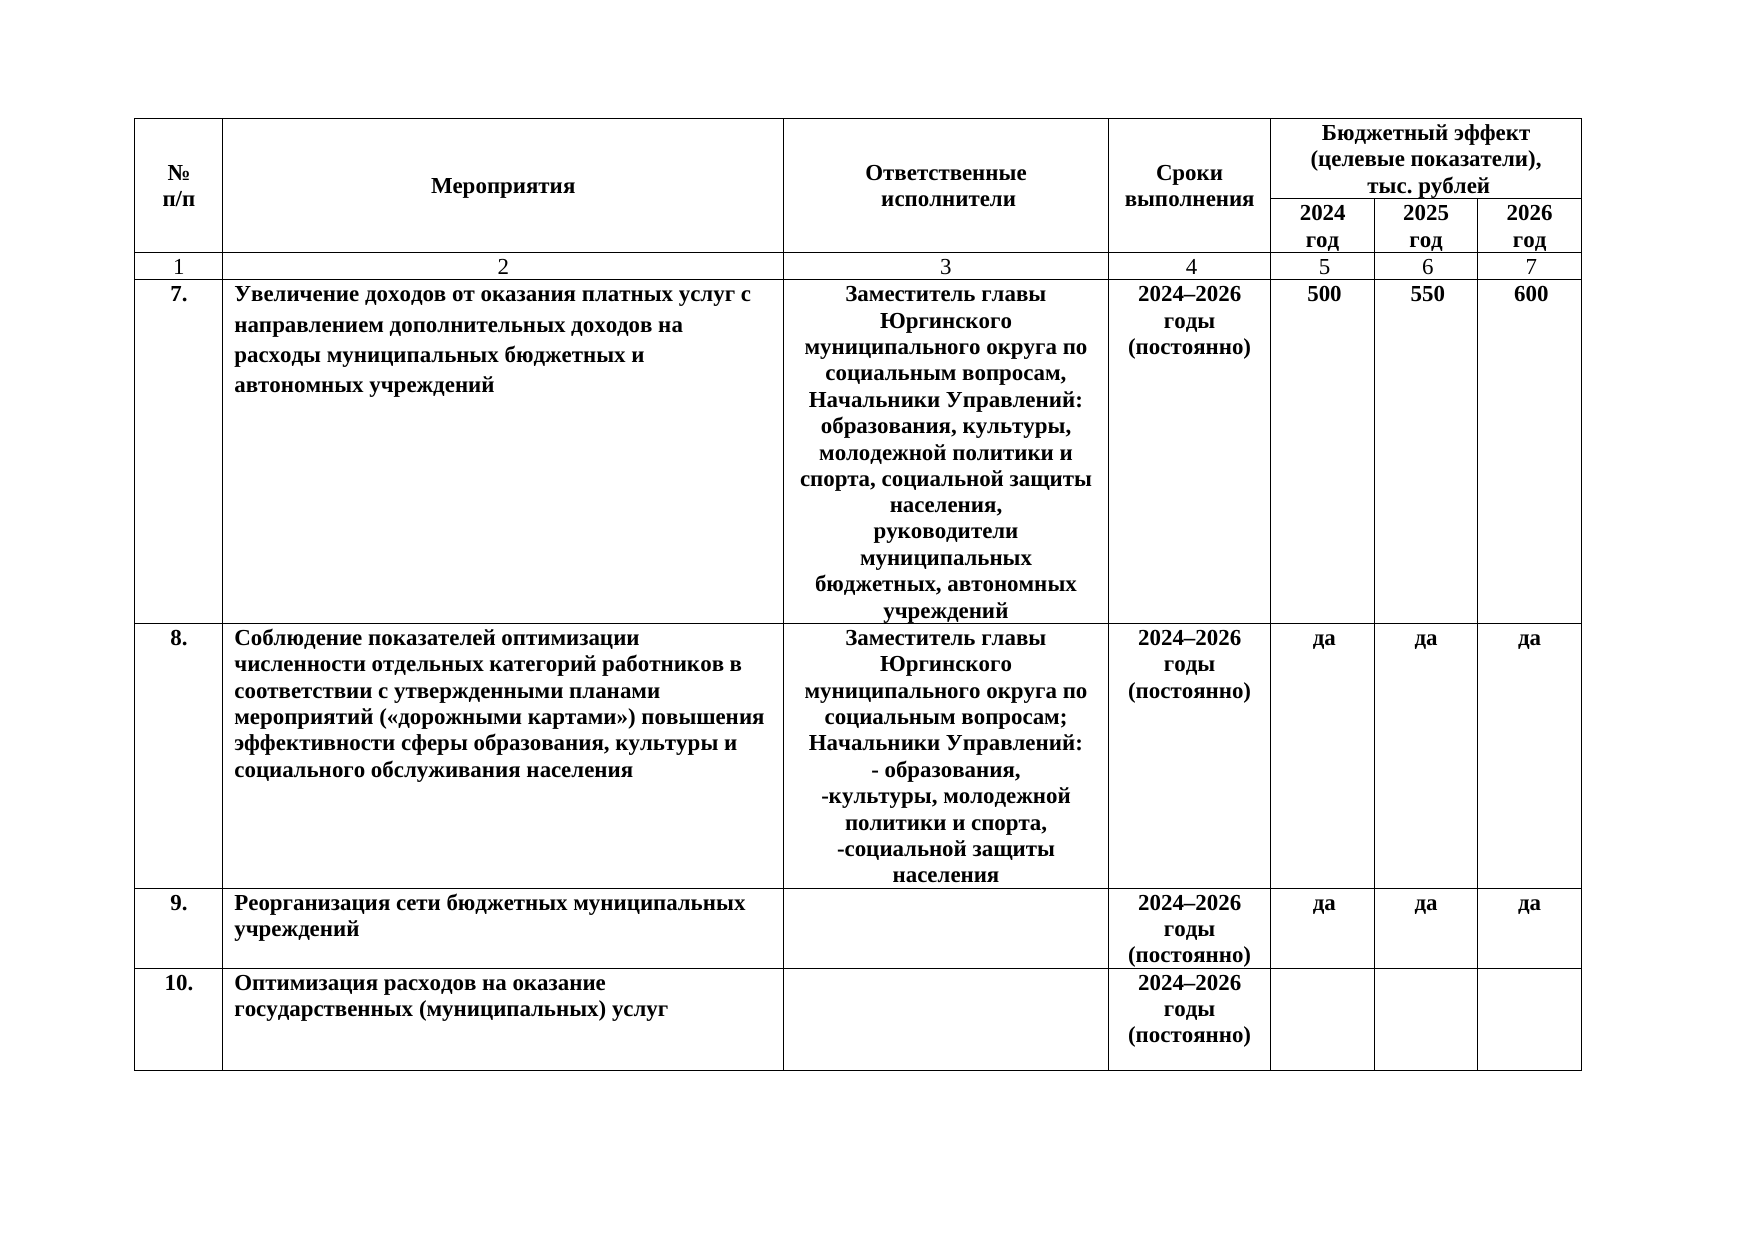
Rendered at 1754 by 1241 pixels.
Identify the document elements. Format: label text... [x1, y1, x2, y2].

table_cell Увеличение доходов от оказания платных услуг с направлением дополнительных доходов на расходы муниципальных бюджетных и автономных учреждений [223, 280, 783, 623]
table_cell 2024–2026 годы (постоянно) [1109, 969, 1270, 1070]
table_cell 1 [135, 253, 222, 279]
table_cell 2024–2026 годы (постоянно) [1109, 280, 1270, 623]
table_cell да [1375, 624, 1477, 888]
table_cell Заместитель главы Юргинского муниципального округа по социальным вопросам, Начальники Управлений: образования, культуры, молодежной политики и спорта, социальной защиты населения, руководители муниципальных бюджетных, автономных учреждений [784, 280, 1108, 623]
table_cell [1271, 969, 1374, 1070]
table_cell 5 [1271, 253, 1374, 279]
table_cell Соблюдение показателей оптимизации численности отдельных категорий работников в соответствии с утвержденными планами мероприятий («дорожными картами») повышения эффективности сферы образования, культуры и социального обслуживания населения [223, 624, 783, 888]
table_header Сроки выполнения [1109, 119, 1270, 252]
table_cell да [1375, 889, 1477, 968]
table_cell 2024–2026 годы (постоянно) [1109, 889, 1270, 968]
table_cell 500 [1271, 280, 1374, 623]
table_cell да [1478, 624, 1581, 888]
table_cell да [1271, 624, 1374, 888]
table_header Бюджетный эффект (целевые показатели), тыс. рублей [1271, 119, 1581, 198]
table_cell Реорганизация сети бюджетных муниципальных учреждений [223, 889, 783, 968]
table_cell 2025 год [1375, 199, 1477, 252]
table_cell 10. [135, 969, 222, 1070]
table_cell да [1478, 889, 1581, 968]
table_cell 7 [1478, 253, 1581, 279]
table_cell 2024–2026 годы (постоянно) [1109, 624, 1270, 888]
table_header № п/п [135, 119, 222, 252]
table_cell да [1271, 889, 1374, 968]
table_cell [784, 889, 1108, 968]
table_cell 9. [135, 889, 222, 968]
table_cell 2 [223, 253, 783, 279]
table_cell [1478, 969, 1581, 1070]
table_cell 600 [1478, 280, 1581, 623]
table_cell 4 [1109, 253, 1270, 279]
table_cell 550 [1375, 280, 1477, 623]
table_cell 3 [784, 253, 1108, 279]
table_cell 6 [1375, 253, 1477, 279]
table_cell [784, 969, 1108, 1070]
table_cell Заместитель главы Юргинского муниципального округа по социальным вопросам; Начальники Управлений: - образования, -культуры, молодежной политики и спорта, -социальной защиты населения [784, 624, 1108, 888]
table_cell Оптимизация расходов на оказание государственных (муниципальных) услуг [223, 969, 783, 1070]
table_cell 2026 год [1478, 199, 1581, 252]
table_header Ответственные исполнители [784, 119, 1108, 252]
table_cell 2024 год [1271, 199, 1374, 252]
table_header Мероприятия [223, 119, 783, 252]
table_cell 8. [135, 624, 222, 888]
table_cell [1375, 969, 1477, 1070]
table_cell 7. [135, 280, 222, 623]
